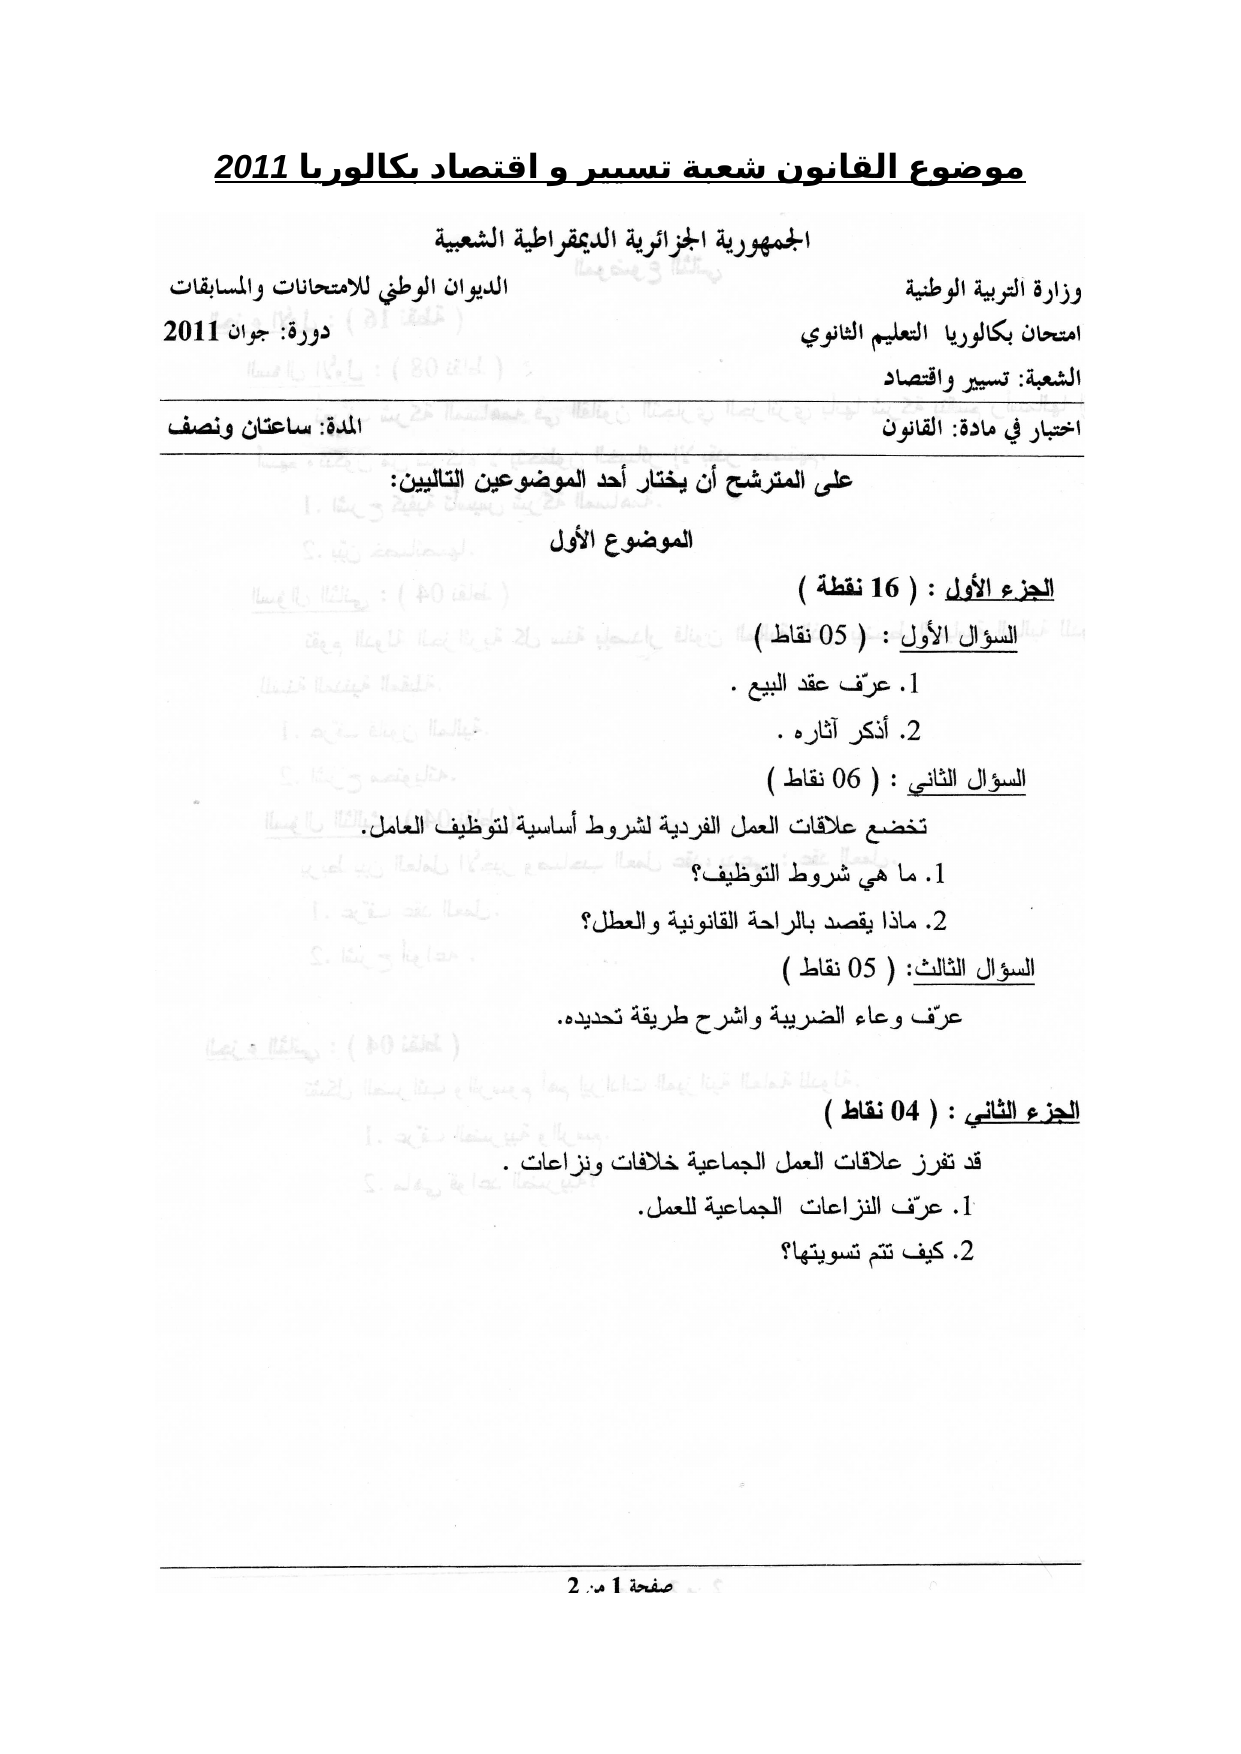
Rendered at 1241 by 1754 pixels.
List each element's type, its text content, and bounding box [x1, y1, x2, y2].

text موضوع القانون شعبة تسيير و اقتصاد بكالوريا 2011 [148, 148, 1093, 186]
picture [154, 212, 1086, 1593]
